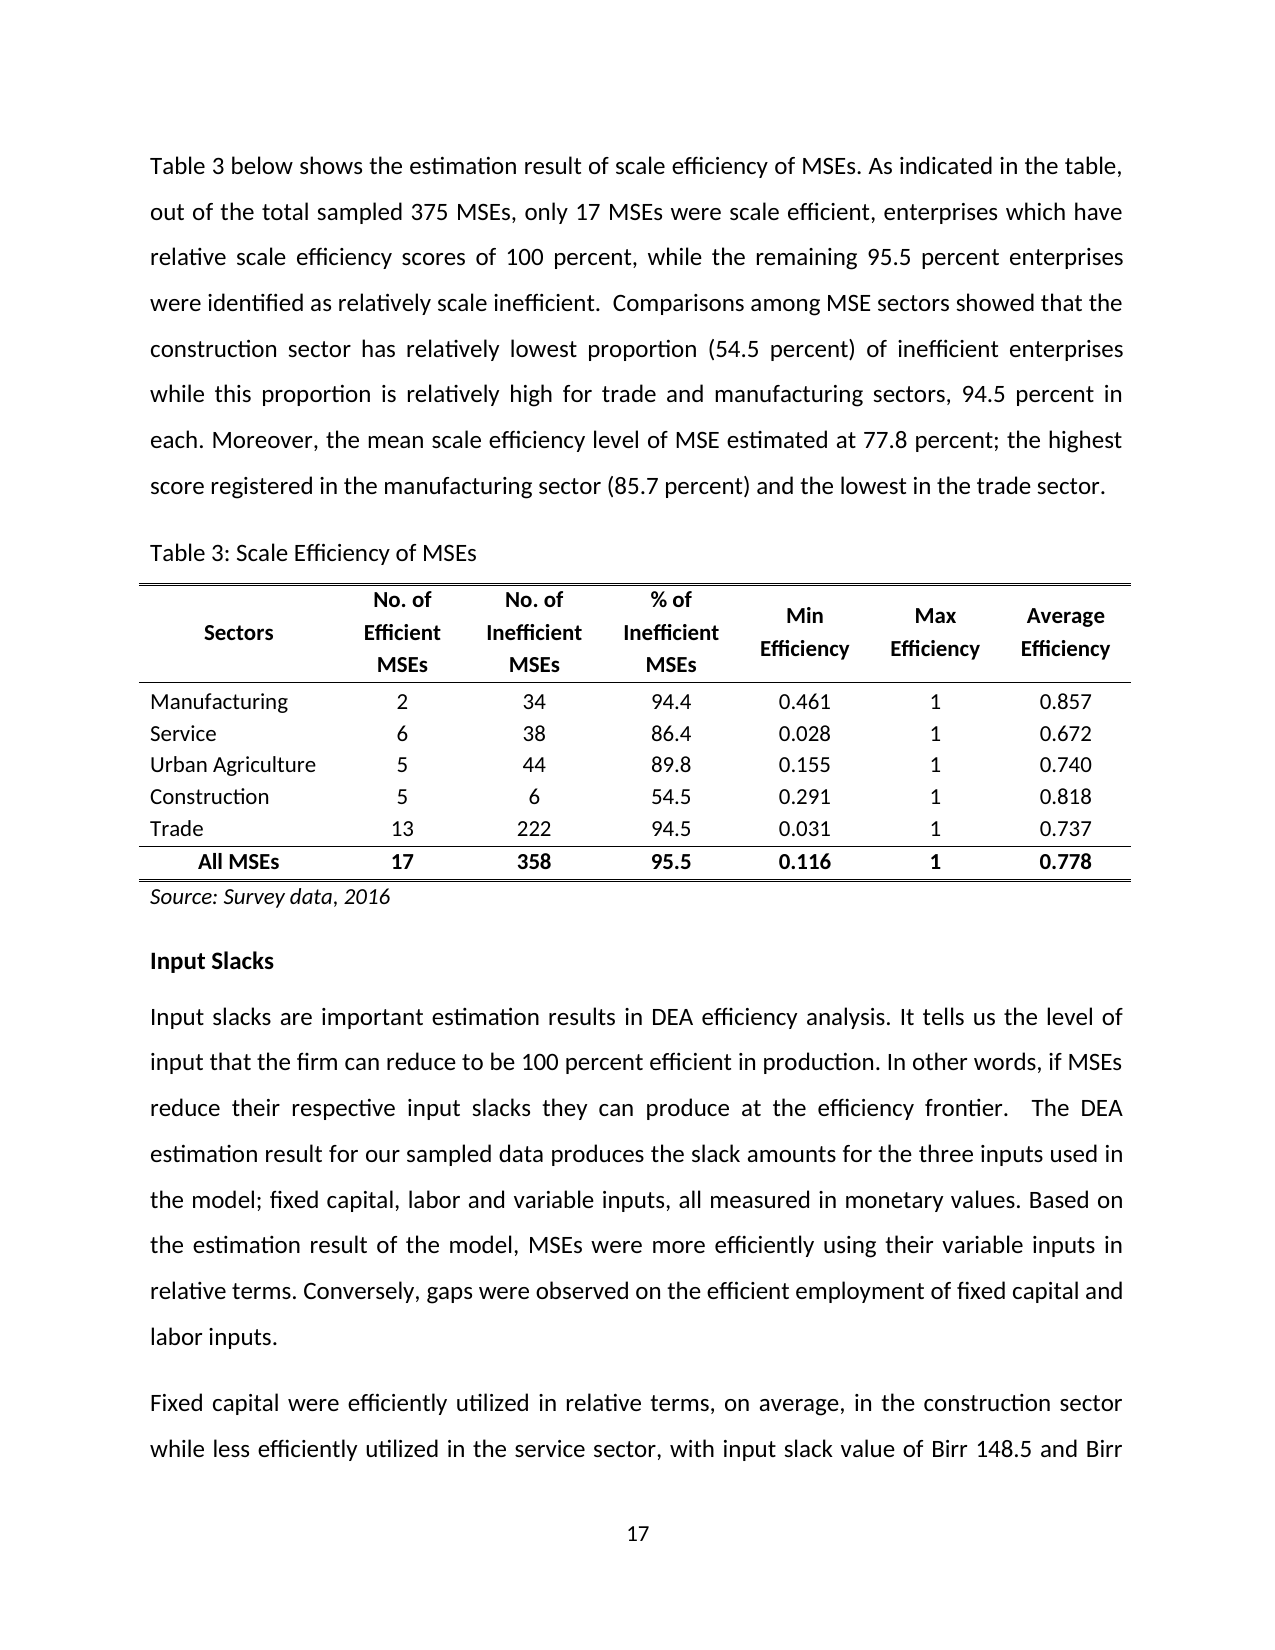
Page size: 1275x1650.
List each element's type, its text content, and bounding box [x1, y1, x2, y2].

table_cell 0.155 [740, 751, 870, 782]
table_cell 13 [339, 814, 466, 846]
table_cell 44 [466, 751, 603, 782]
table_cell 0.778 [1000, 847, 1131, 879]
table_cell 86.4 [603, 719, 739, 751]
table_cell [1000, 683, 1131, 687]
table_cell 0.291 [740, 783, 870, 814]
table_cell [870, 683, 1000, 687]
table_header Max Efficiency [870, 586, 1000, 682]
table_cell Trade [139, 814, 339, 846]
table_header Average Efficiency [1000, 586, 1131, 682]
table_cell Urban Agriculture [139, 751, 339, 782]
table_cell 2 [339, 687, 466, 719]
table_cell 5 [339, 751, 466, 782]
text Source: Survey data, 2016 [150, 882, 1125, 910]
table_cell [740, 683, 870, 687]
table_header Sectors [139, 586, 339, 682]
table_cell 1 [870, 783, 1000, 814]
table_cell 95.5 [603, 847, 739, 879]
table_cell 0.028 [740, 719, 870, 751]
table_cell 6 [339, 719, 466, 751]
table_cell 0.818 [1000, 783, 1131, 814]
table_cell 34 [466, 687, 603, 719]
table_cell All MSEs [139, 847, 339, 879]
table_cell 0.740 [1000, 751, 1131, 782]
table_cell 1 [870, 751, 1000, 782]
table_cell 17 [339, 847, 466, 879]
table_cell 1 [870, 687, 1000, 719]
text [150, 1387, 1125, 1464]
table_cell [139, 683, 339, 687]
table_cell 6 [466, 783, 603, 814]
table_cell 1 [870, 719, 1000, 751]
table_cell Service [139, 719, 339, 751]
table_cell 0.672 [1000, 719, 1131, 751]
table_header No. of Inefficient MSEs [466, 586, 603, 682]
table_cell 1 [870, 847, 1000, 879]
table_cell [339, 683, 466, 687]
table_cell 222 [466, 814, 603, 846]
text Table 3: Scale Efficiency of MSEs [150, 537, 1125, 567]
text Input slacks are important estimation results in DEA efficiency analysis. It tells us the level of input that the firm can reduce to be 100 percent efficient in production. In other words, if MSEs reduce their respective input slacks they can produce at the efficiency frontier. The DEA estimation result for our sampled data produces the slack amounts for the three inputs used in the model; fixed capital, labor and variable inputs, all measured in monetary values. Based on the estimation result of the model, MSEs were more efficiently using their variable inputs in relative terms. Conversely, gaps were observed on the efficient employment of fixed capital and labor inputs. [150, 1001, 1125, 1351]
table_header Min Efficiency [740, 586, 870, 682]
table_cell [466, 683, 603, 687]
table_cell [603, 683, 739, 687]
table_cell 89.8 [603, 751, 739, 782]
table_cell Construction [139, 783, 339, 814]
table_cell 94.4 [603, 687, 739, 719]
table_cell 5 [339, 783, 466, 814]
text Table 3 below shows the estimation result of scale efficiency of MSEs. As indicated in the table, out of the total sampled 375 MSEs, only 17 MSEs were scale efficient, enterprises which have relative scale efficiency scores of 100 percent, while the remaining 95.5 percent enterprises were identified as relatively scale inefficient. Comparisons among MSE sectors showed that the construction sector has relatively lowest proportion (54.5 percent) of inefficient enterprises while this proportion is relatively high for trade and manufacturing sectors, 94.5 percent in each. Moreover, the mean scale efficiency level of MSE estimated at 77.8 percent; the highest score registered in the manufacturing sector (85.7 percent) and the lowest in the trade sector. [150, 150, 1125, 501]
table_cell 38 [466, 719, 603, 751]
table_cell 1 [870, 814, 1000, 846]
text Input Slacks [150, 945, 1125, 976]
table_cell 0.737 [1000, 814, 1131, 846]
table_header % of Inefficient MSEs [603, 586, 739, 682]
table_header No. of Efficient MSEs [339, 586, 466, 682]
table_cell 0.461 [740, 687, 870, 719]
table_cell 94.5 [603, 814, 739, 846]
table_cell 0.031 [740, 814, 870, 846]
table_cell Manufacturing [139, 687, 339, 719]
table_cell 0.116 [740, 847, 870, 879]
table_cell 358 [466, 847, 603, 879]
table_cell 0.857 [1000, 687, 1131, 719]
table_cell 54.5 [603, 783, 739, 814]
